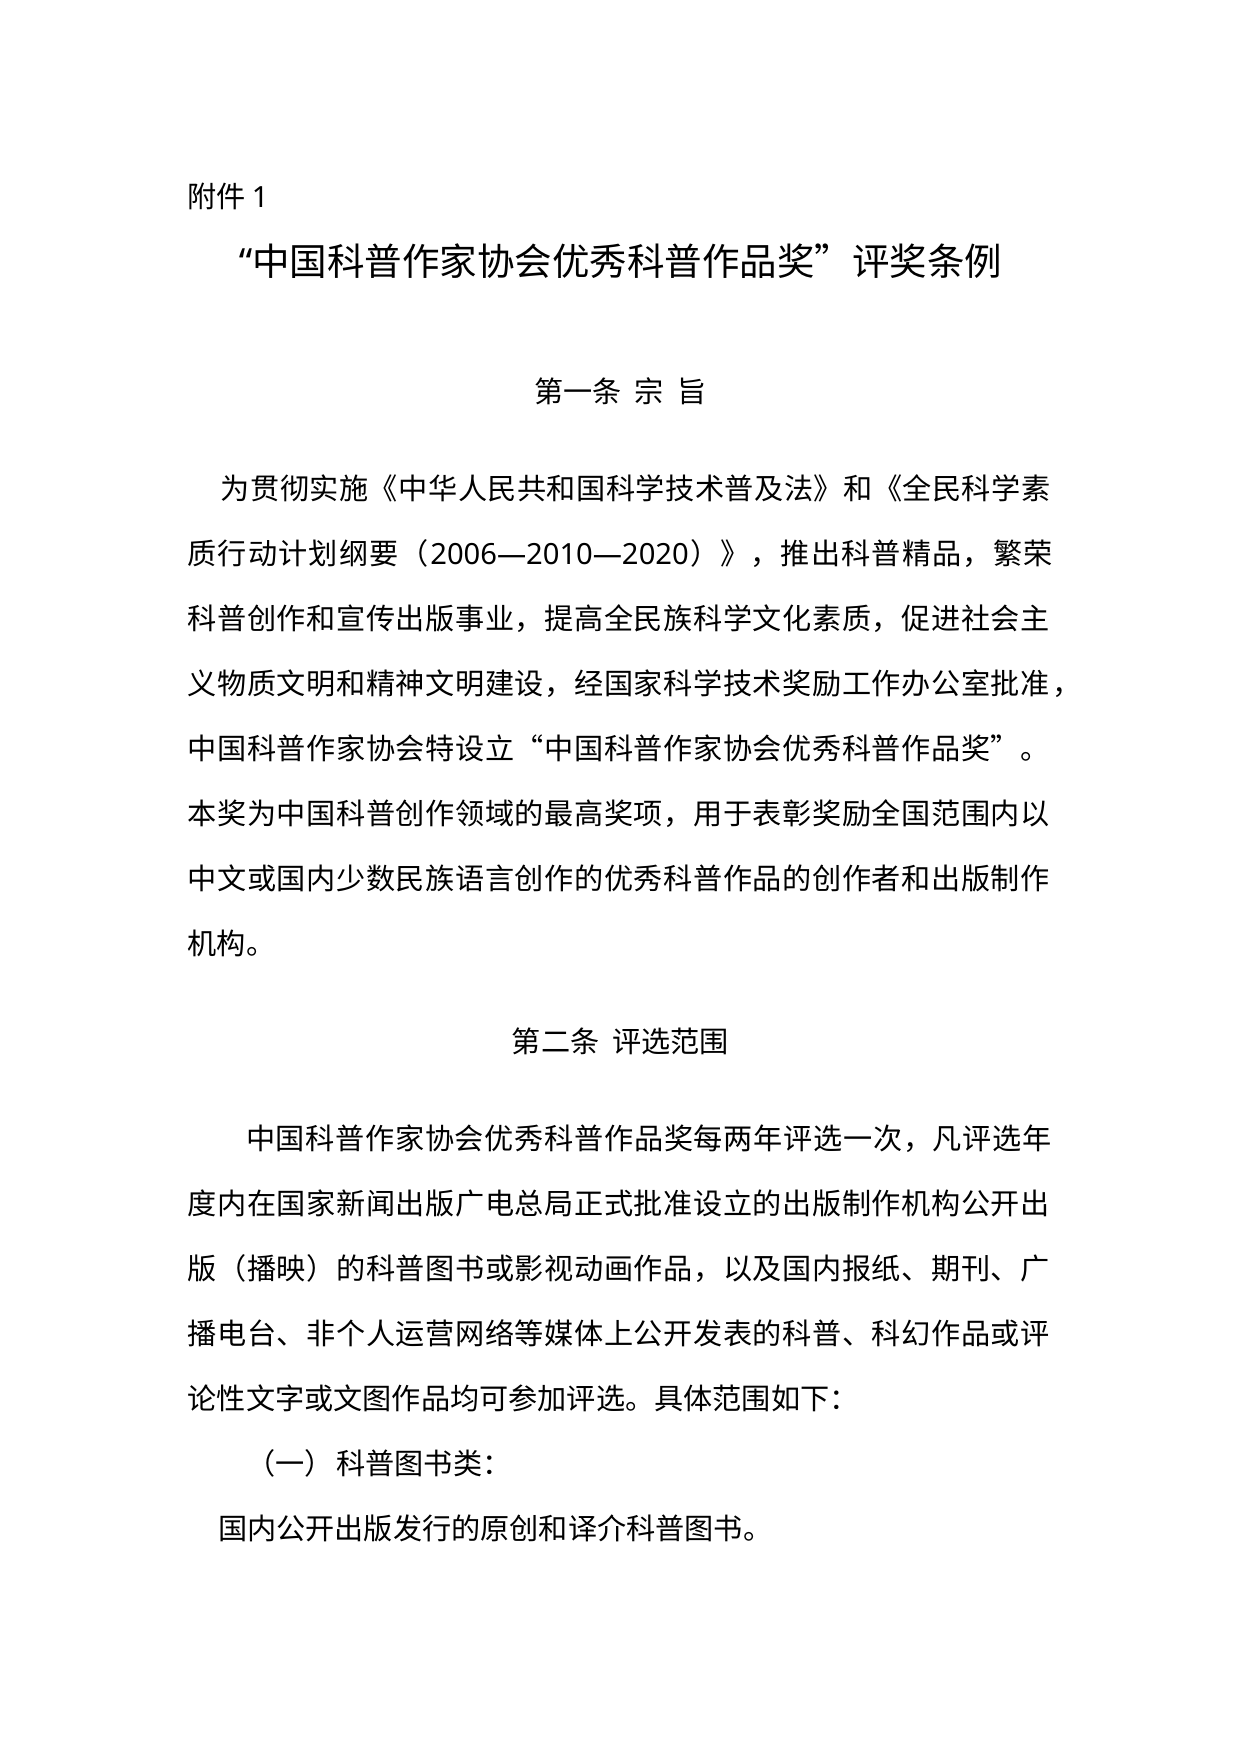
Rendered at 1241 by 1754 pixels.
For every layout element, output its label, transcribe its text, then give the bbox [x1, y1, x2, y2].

text “中国科普作家协会优秀科普作品奖”评奖条例 [187, 227, 1053, 292]
text 国内公开出版发行的原创和译介科普图书。 [187, 1494, 1053, 1559]
list 科普图书类： [246, 1429, 1053, 1494]
text 中国科普作家协会优秀科普作品奖每两年评选一次，凡评选年度内在国家新闻出版广电总局正式批准设立的出版制作机构公开出版（播映）的科普图书或影视动画作品，以及国内报纸、期刊、广播电台、非个人运营网络等媒体上公开发表的科普、科幻作品或评论性文字或文图作品均可参加评选。具体范围如下： [187, 1104, 1053, 1429]
text 第二条 评选范围 [187, 1007, 1053, 1072]
text 附件1 [187, 162, 1053, 227]
text 为贯彻实施《中华人民共和国科学技术普及法》和《全民科学素质行动计划纲要（2006—2010—2020）》，推出科普精品，繁荣科普创作和宣传出版事业，提高全民族科学文化素质，促进社会主义物质文明和精神文明建设，经国家科学技术奖励工作办公室批准，中国科普作家协会特设立“中国科普作家协会优秀科普作品奖”。本奖为中国科普创作领域的最高奖项，用于表彰奖励全国范围内以中文或国内少数民族语言创作的优秀科普作品的创作者和出版制作机构。 [187, 454, 1053, 974]
text 第一条 宗 旨 [187, 357, 1053, 422]
